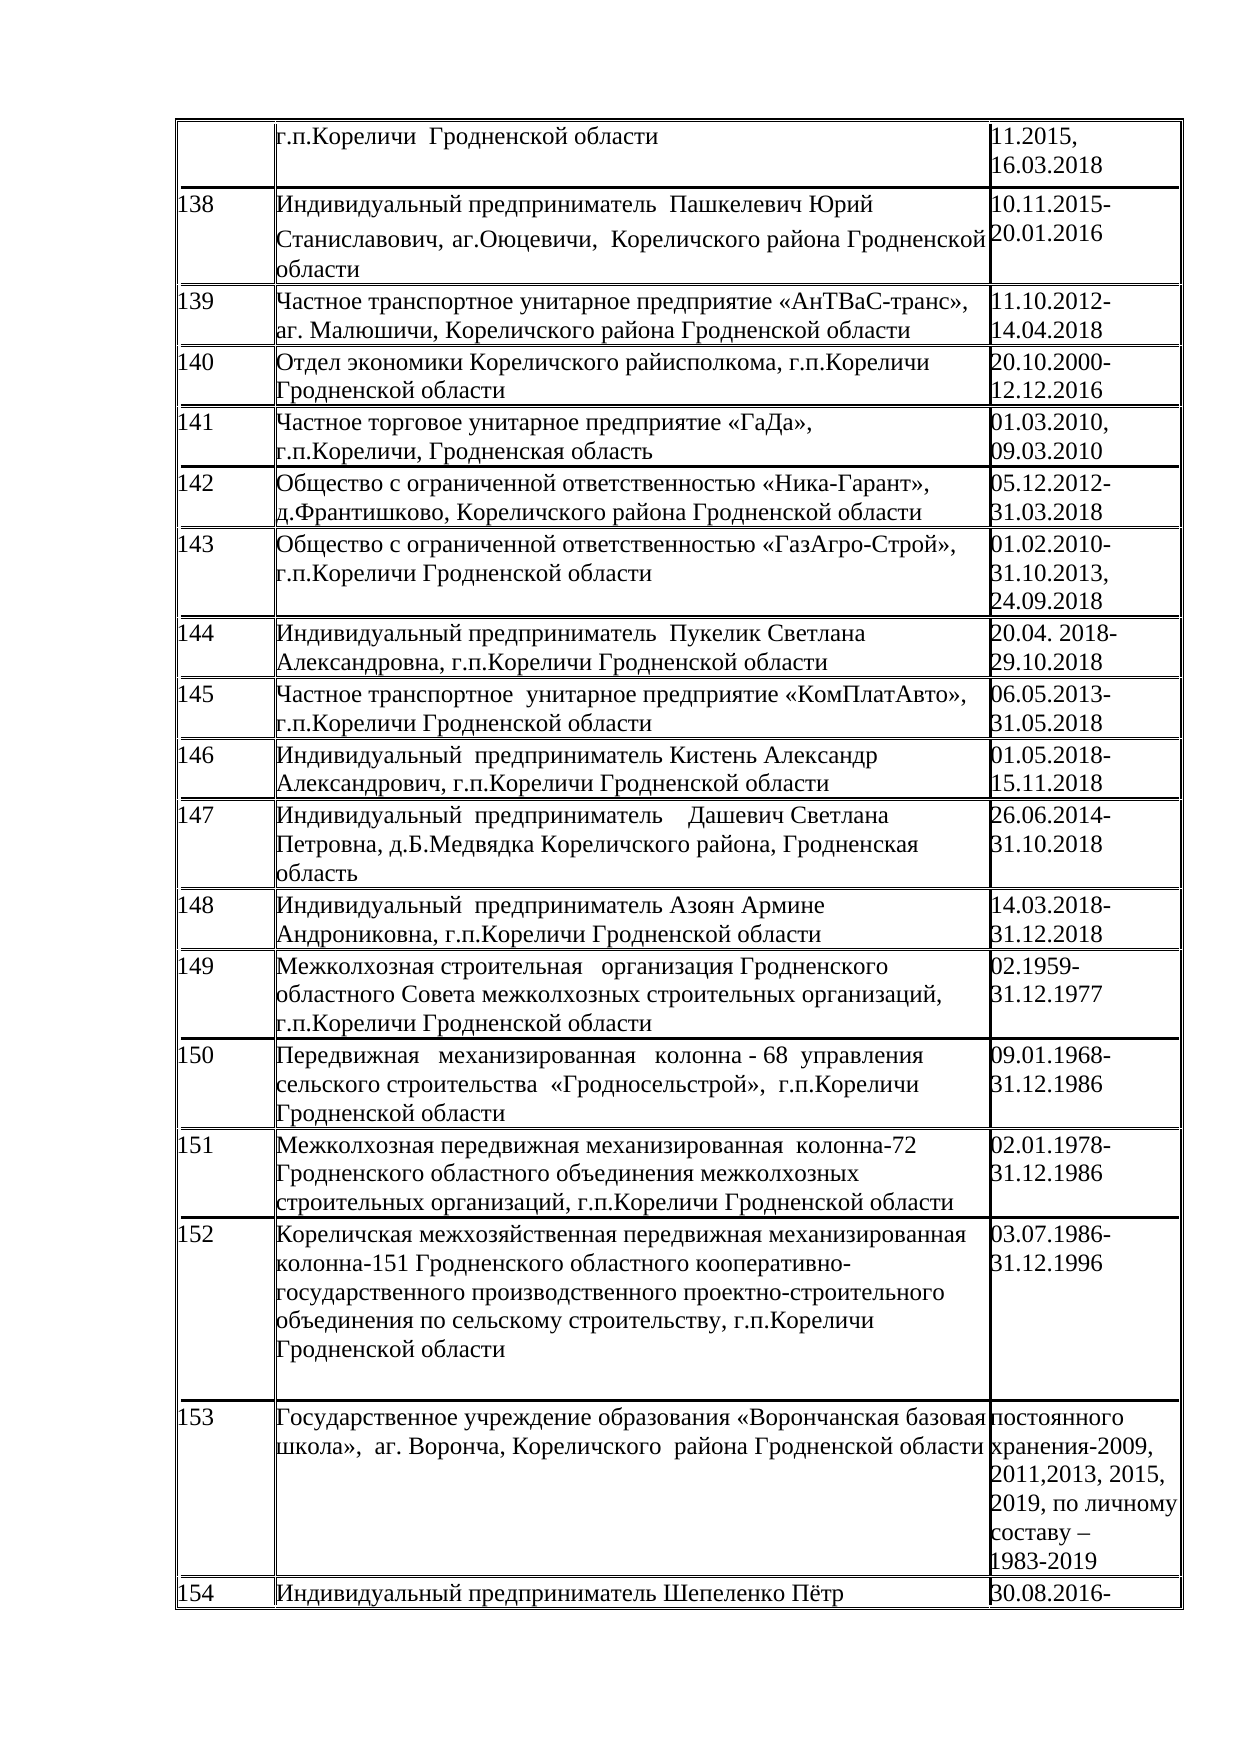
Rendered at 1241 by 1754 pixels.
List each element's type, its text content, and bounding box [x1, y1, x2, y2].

table_cell 151 [178, 1126, 274, 1216]
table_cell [276, 1578, 990, 1607]
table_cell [276, 120, 990, 186]
table_cell 146 [176, 737, 276, 797]
table_cell 01.02.2010-31.10.2013, 24.09.2018 [990, 526, 1182, 615]
table_cell 10.11.2015- 20.01.2016 [992, 186, 1180, 283]
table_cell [990, 122, 1180, 186]
table_cell 145 [176, 676, 276, 737]
table_cell 20.04. 2018- 29.10.2018 [992, 615, 1181, 676]
table_cell Межколхозная передвижная механизированная колонна-72 Гродненского областного объединения межколхозных строительных организаций, г.п.Кореличи Гродненской области [277, 1130, 989, 1216]
table_cell 05.12.2012-31.03.2018 [992, 465, 1180, 526]
table_cell Частное транспортное унитарное предприятие «КомПлатАвто», г.п.Кореличи Гродненской области [277, 679, 989, 737]
table_cell Межколхозная строительная организация Гродненского областного Совета межколхозных строительных организаций, г.п.Кореличи Гродненской области [277, 951, 989, 1037]
table_cell 138 [178, 186, 274, 283]
table_cell 153 [178, 1399, 274, 1574]
table_cell 148 [176, 887, 276, 947]
table_cell 149 [178, 948, 274, 1037]
table_cell 01.03.2010, 09.03.2010 [992, 404, 1181, 465]
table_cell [990, 1575, 1181, 1607]
table_cell 03.07.1986- 31.12.1996 [992, 1216, 1180, 1399]
table_cell 154 [178, 1575, 276, 1607]
table_cell 09.01.1968-31.12.1986 [992, 1037, 1180, 1126]
table_cell 140 [178, 344, 274, 404]
table_cell 143 [176, 526, 276, 615]
table_cell Индивидуальный предприниматель Пукелик Светлана Александровна, г.п.Кореличи Гродненской области [277, 619, 989, 676]
table_cell 20.10.2000-12.12.2016 [992, 344, 1181, 404]
table_cell 01.05.2018-15.11.2018 [990, 737, 1182, 797]
table_cell Государственное учреждение образования «Ворончанская базовая школа», аг. Воронча, Кореличского района Гродненской области [277, 1402, 989, 1574]
table_cell 11.10.2012-14.04.2018 [990, 283, 1182, 343]
table_cell Индивидуальный предприниматель Азоян Армине Андрониковна, г.п.Кореличи Гродненской области [277, 890, 989, 947]
table_cell Передвижная механизированная колонна - 68 управления сельского строительства «Гродносельстрой», г.п.Кореличи Гродненской области [277, 1040, 989, 1126]
table_cell Общество с ограниченной ответственностью «Ника-Гарант», д.Франтишково, Кореличского района Гродненской области [277, 468, 989, 526]
table_cell 150 [178, 1037, 274, 1126]
table_cell Частное транспортное унитарное предприятие «АнТВаС-транс», аг. Малюшичи, Кореличского района Гродненской области [277, 286, 989, 343]
table_cell Индивидуальный предприниматель Дашевич Светлана Петровна, д.Б.Медвядка Кореличского района, Гродненская область [277, 801, 989, 887]
table_cell 141 [178, 404, 274, 465]
table_cell 02.01.1978-31.12.1986 [992, 1126, 1181, 1216]
table_cell 02.1959- 31.12.1977 [992, 948, 1181, 1037]
table_cell 14.03.2018- 31.12.2018 [990, 887, 1182, 947]
table_cell 144 [178, 615, 274, 676]
table_cell Отдел экономики Кореличского райисполкома, г.п.Кореличи Гродненской области [277, 347, 989, 404]
table_cell 26.06.2014-31.10.2018 [992, 797, 1181, 887]
table_cell 137 [178, 122, 276, 186]
table_cell постоянного хранения-2009, 2011,2013, 2015, 2019, по личному составу – 1983-2019 [992, 1399, 1180, 1574]
table_cell Индивидуальный предприниматель Пашкелевич Юрий Станиславович, аг.Оюцевичи, Кореличского района Гродненской области [277, 189, 989, 283]
table_cell Частное торговое унитарное предприятие «ГаДа», г.п.Кореличи, Гродненская область [277, 408, 989, 465]
table_cell Индивидуальный предприниматель Кистень Александр Александрович, г.п.Кореличи Гродненской области [277, 740, 989, 797]
table_cell Общество с ограниченной ответственностью «ГазАгро-Строй», г.п.Кореличи Гродненской области [277, 529, 989, 615]
table_cell 147 [178, 797, 274, 887]
table_cell 152 [178, 1216, 274, 1399]
table_cell 142 [178, 465, 274, 526]
table_cell 06.05.2013- 31.05.2018 [990, 676, 1182, 737]
table_cell 139 [176, 283, 276, 343]
table_cell Кореличская межхозяйственная передвижная механизированная колонна-151 Гродненского областного кооперативно-государственного производственного проектно-строительного объединения по сельскому строительству, г.п.Кореличи Гродненской области [277, 1219, 989, 1399]
